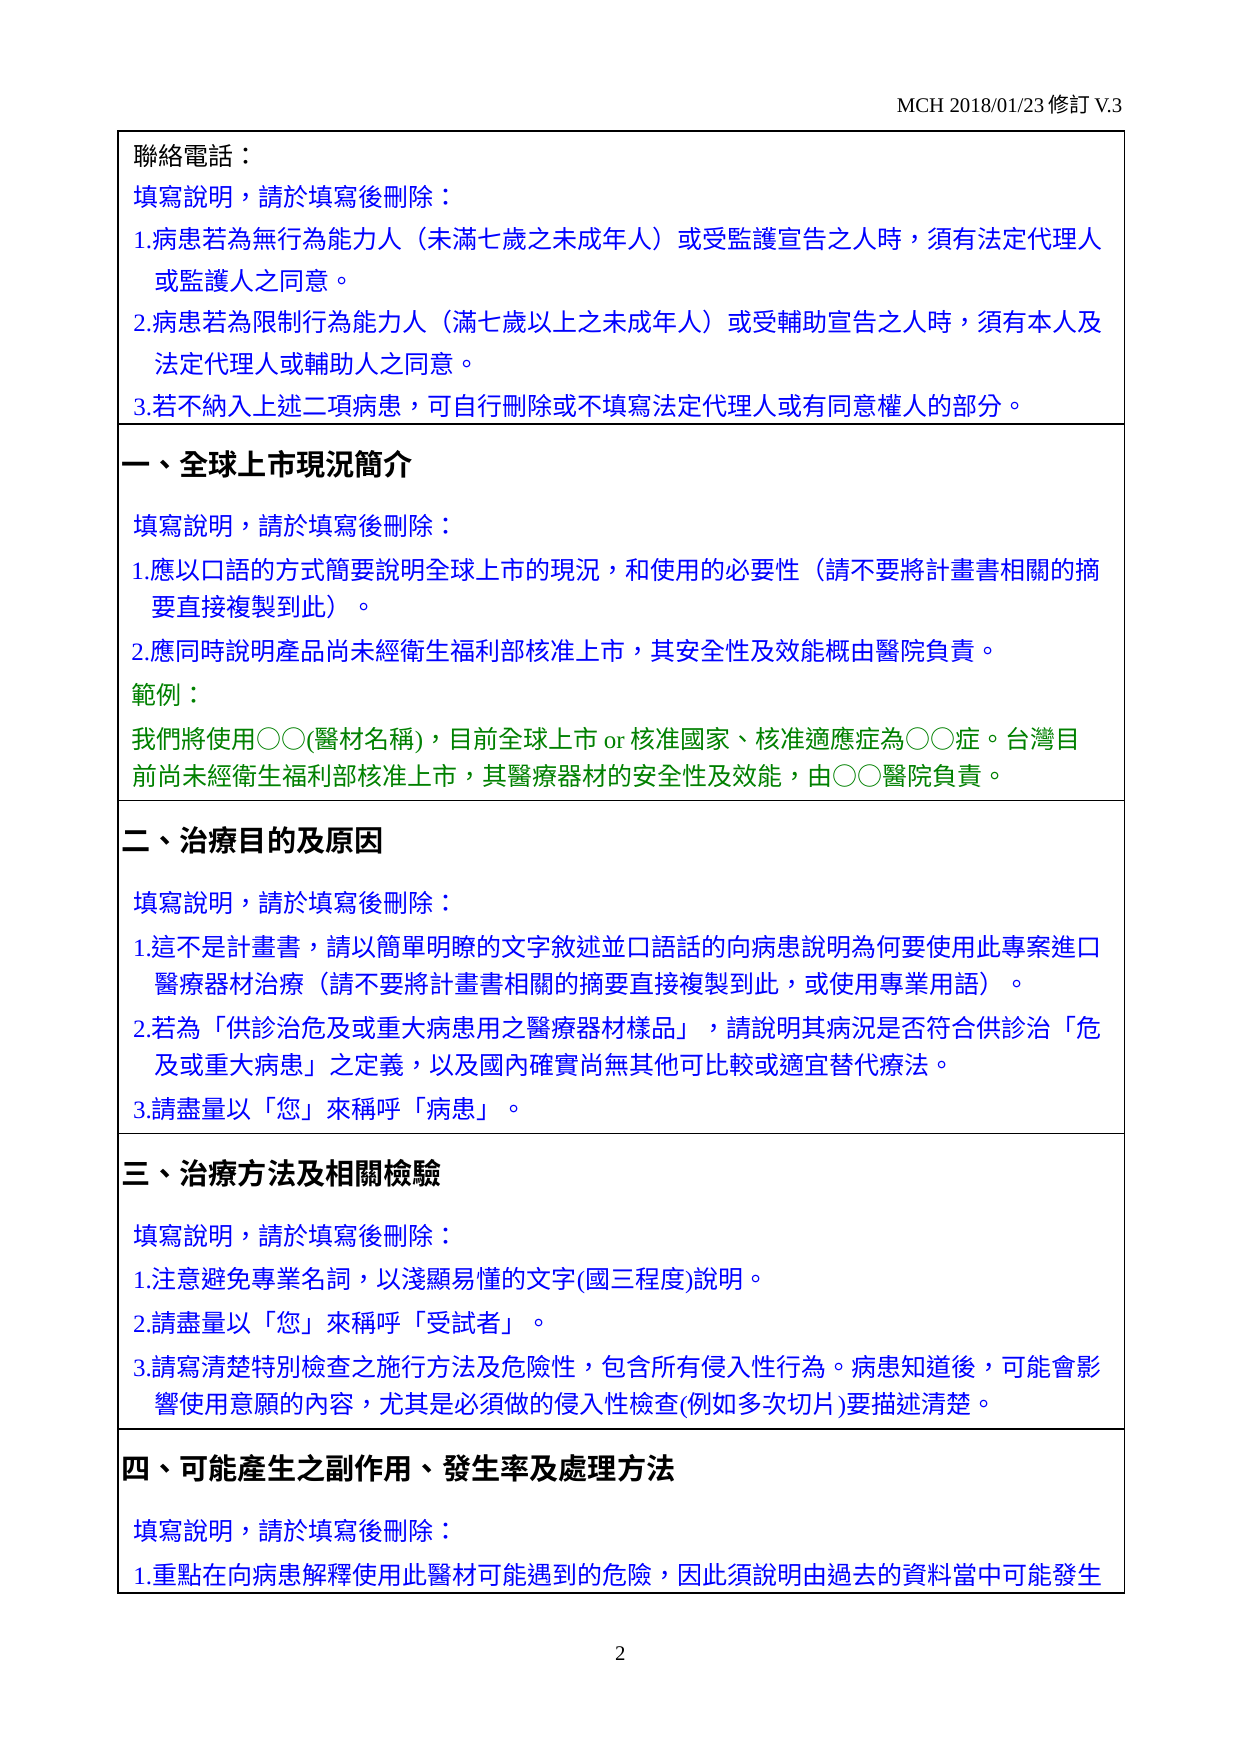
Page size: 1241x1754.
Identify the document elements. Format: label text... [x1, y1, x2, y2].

table_cell 二、治療目的及原因 填寫說明，請於填寫後刪除： 1.這不是計畫書，請以簡單明瞭的文字敘述並口語話的向病患說明為何要使用此專案進口醫療器材治療（請不要將計畫書相關的摘要直接複製到此，或使用專業用語）。 2.若為「供診治危及或重大病患用之醫療器材樣品」，請說明其病況是否符合供診治「危及或重大病患」之定義，以及國內確實尚無其他可比較或適宜替代療法。 3.請盡量以「您」來稱呼「病患」。 [119, 801, 1124, 1133]
table_cell 一、全球上市現況簡介 填寫說明，請於填寫後刪除： 1.應以口語的方式簡要說明全球上市的現況，和使用的必要性（請不要將計畫書相關的摘要直接複製到此）。 2.應同時說明產品尚未經衛生福利部核准上市，其安全性及效能概由醫院負責。 範例： 我們將使用○○(醫材名稱)，目前全球上市 or 核准國家、核准適應症為○○症。台灣目前尚未經衛生福利部核准上市，其醫療器材的安全性及效能，由○○醫院負責。 [119, 425, 1124, 800]
table_cell 三、治療方法及相關檢驗 填寫說明，請於填寫後刪除： 1.注意避免專業名詞，以淺顯易懂的文字(國三程度)說明。 2.請盡量以「您」來稱呼「受試者」。 3.請寫清楚特別檢查之施行方法及危險性，包含所有侵入性行為。病患知道後，可能會影響使用意願的內容，尤其是必須做的侵入性檢查(例如多次切片)要描述清楚。 [119, 1134, 1124, 1428]
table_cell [119, 1430, 1124, 1592]
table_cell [119, 132, 1124, 423]
